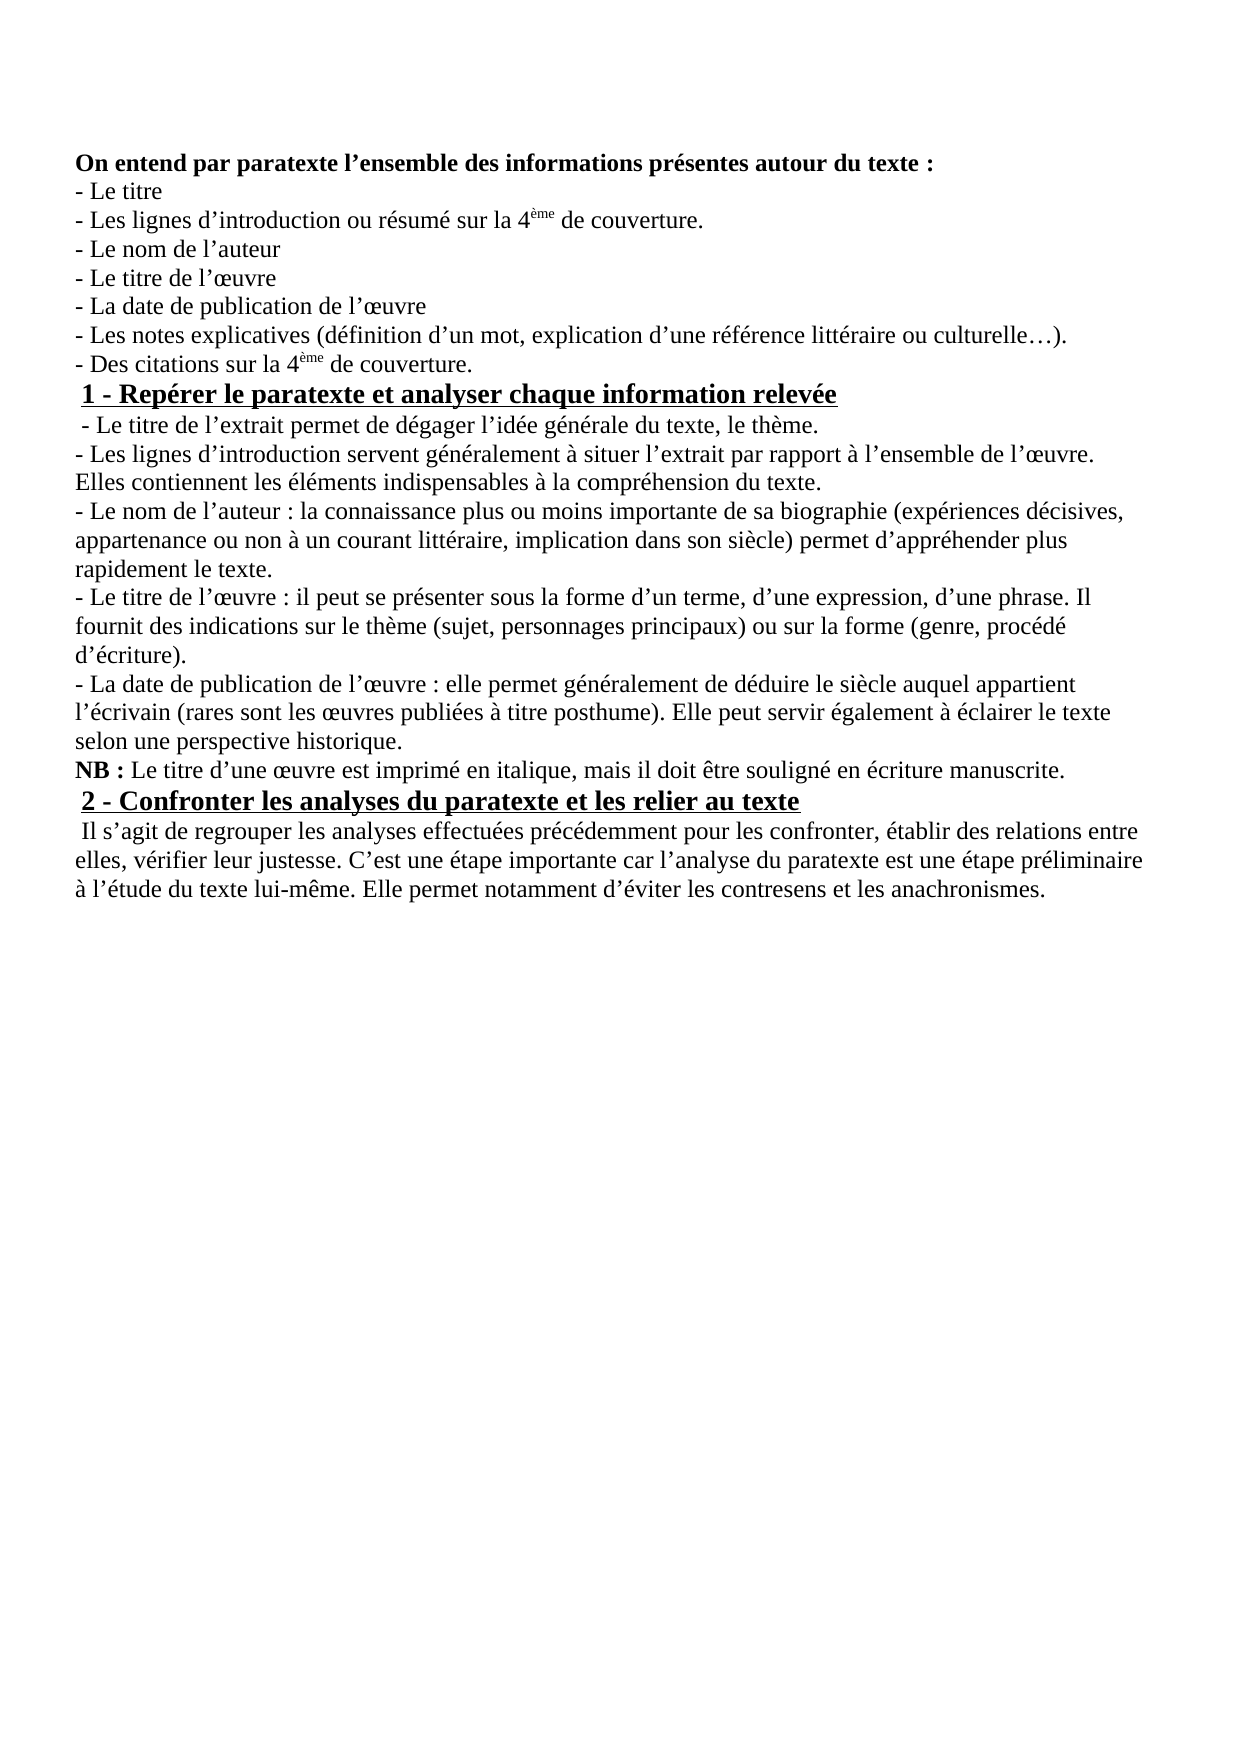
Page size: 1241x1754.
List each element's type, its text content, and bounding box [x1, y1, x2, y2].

text Il s’agit de regrouper les analyses effectuées précédemment pour les confronter, établir des relations entre elles, vérifier leur justesse. C’est une étape importante car l’analyse du paratexte est une étape préliminaire à l’étude du texte lui-même. Elle permet notamment d’éviter les contresens et les anachronismes. [75, 816, 1144, 902]
text - Le nom de l’auteur : la connaissance plus ou moins importante de sa biographie (expériences décisives, appartenance ou non à un courant littéraire, implication dans son siècle) permet d’appréhender plus rapidement le texte. [75, 496, 1144, 582]
text NB : Le titre d’une œuvre est imprimé en italique, mais il doit être souligné en écriture manuscrite. [75, 755, 1144, 784]
text - Des citations sur la 4ème de couverture. [75, 349, 1144, 378]
text 2 - Confronter les analyses du paratexte et les relier au texte [75, 784, 1144, 816]
text On entend par paratexte l’ensemble des informations présentes autour du texte : [75, 148, 1144, 176]
text - Le titre de l’œuvre : il peut se présenter sous la forme d’un terme, d’une expression, d’une phrase. Il fournit des indications sur le thème (sujet, personnages principaux) ou sur la forme (genre, procédé d’écriture). [75, 582, 1144, 669]
text - La date de publication de l’œuvre : elle permet généralement de déduire le siècle auquel appartient l’écrivain (rares sont les œuvres publiées à titre posthume). Elle peut servir également à éclairer le texte selon une perspective historique. [75, 669, 1144, 755]
text - Le nom de l’auteur [75, 234, 1144, 263]
text - Le titre [75, 176, 1144, 205]
text - La date de publication de l’œuvre [75, 291, 1144, 320]
text - Les lignes d’introduction ou résumé sur la 4ème de couverture. [75, 205, 1144, 234]
text - Le titre de l’œuvre [75, 263, 1144, 291]
text 1 - Repérer le paratexte et analyser chaque information relevée [75, 378, 1144, 410]
text - Le titre de l’extrait permet de dégager l’idée générale du texte, le thème. [75, 410, 1144, 439]
text - Les lignes d’introduction servent généralement à situer l’extrait par rapport à l’ensemble de l’œuvre. Elles contiennent les éléments indispensables à la compréhension du texte. [75, 439, 1144, 496]
text - Les notes explicatives (définition d’un mot, explication d’une référence littéraire ou culturelle…). [75, 320, 1144, 349]
